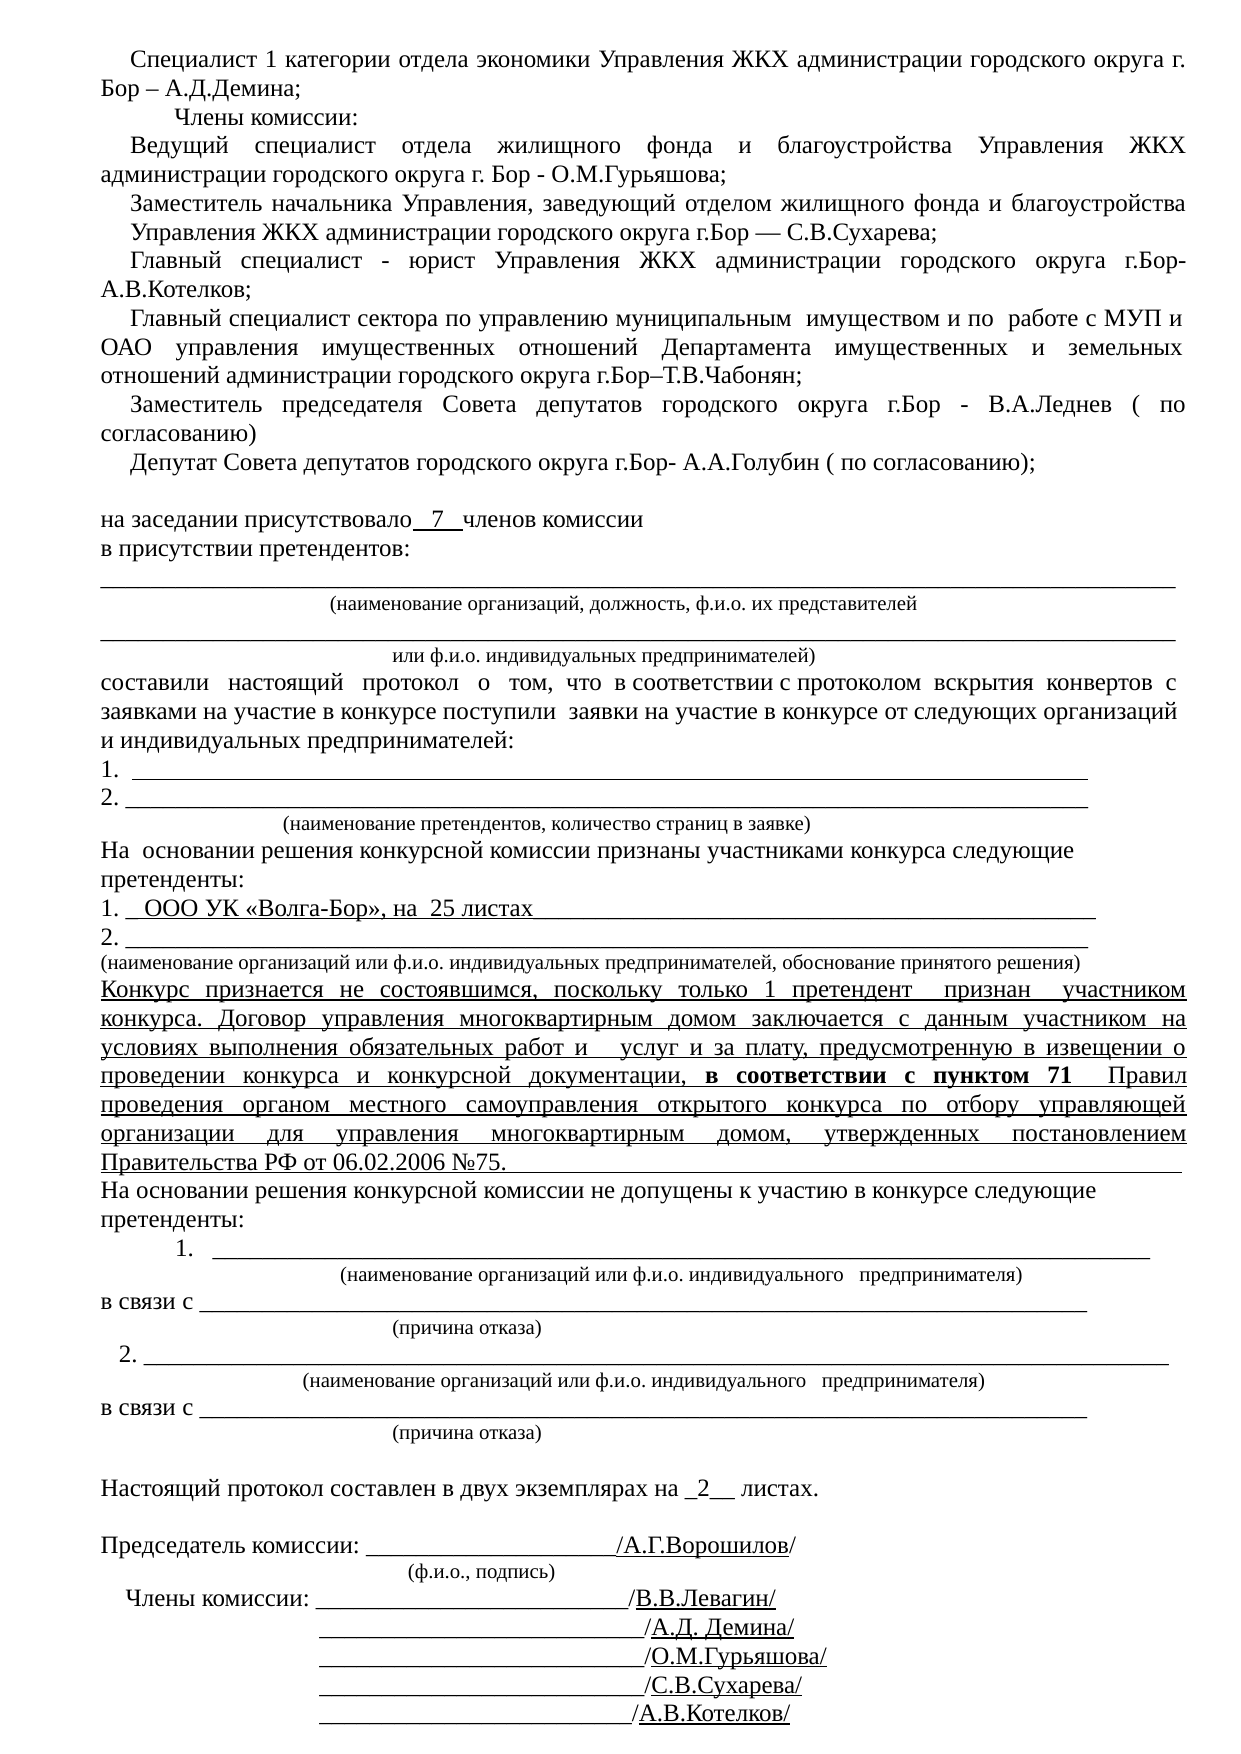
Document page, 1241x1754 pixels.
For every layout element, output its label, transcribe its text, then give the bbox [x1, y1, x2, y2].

list ___________________________________________________________________________ [138, 1233, 1187, 1262]
text Члены комиссии: _________________________/В.В.Левагин/ [100, 1583, 1187, 1612]
text (причина отказа) [100, 1315, 1187, 1339]
text На основании решения конкурсной комиссии признаны участниками конкурса следующие претенденты: [100, 835, 1187, 893]
text Настоящий протокол составлен в двух экземплярах на _2__ листах. [100, 1473, 1187, 1502]
text Ведущий специалист отдела жилищного фонда и благоустройства Управления ЖКХ администрации городского округа г. Бор - О.М.Гурьяшова; [100, 131, 1187, 188]
text (наименование организаций или ф.и.о. индивидуального предпринимателя) [175, 1262, 1187, 1286]
text __________________________/С.В.Сухарева/ [100, 1670, 1187, 1698]
text (наименование организаций или ф.и.о. индивидуальных предпринимателей, обоснование принятого решения) [100, 950, 1187, 974]
text 1. _ ООО УК «Волга-Бор», на 25 листах_____________________________________________ [100, 893, 1187, 922]
text __________________________/А.Д. Демина/ [100, 1612, 1187, 1641]
text Члены комиссии: [100, 102, 1187, 131]
text Специалист 1 категории отдела экономики Управления ЖКХ администрации городского округа г. Бор – А.Д.Демина; [100, 44, 1187, 102]
text или ф.и.о. индивидуальных предпринимателей) [100, 643, 1187, 667]
text ______________________________________________________________________________________ [100, 615, 1187, 643]
text 2. _____________________________________________________________________________ [100, 922, 1187, 950]
text Конкурс признается не состоявшимся, поскольку только 1 претендент признан участником конкурса. Договор управления многоквартирным домом заключается с данным участником на условиях выполнения обязательных работ и услуг и за плату, предусмотренную в извещении о проведении конкурса и конкурсной документации, в соответствии с пунктом 71 Правил проведения органом местного самоуправления открытого конкурса по отбору управляющей организации для управления многоквартирным домом, утвержденных постановлением Правительства РФ от 06.02.2006 №75. [100, 1144, 1187, 1176]
text (ф.и.о., подпись) [100, 1559, 1187, 1583]
text Депутат Совета депутатов городского округа г.Бор- А.А.Голубин ( по согласованию); [100, 447, 1187, 476]
text Председатель комиссии: ____________________/А.Г.Ворошилов/ [100, 1531, 1187, 1559]
text Главный специалист - юрист Управления ЖКХ администрации городского округа г.Бор- А.В.Котелков; [100, 246, 1187, 303]
text 2. _____________________________________________________________________________ [100, 782, 1187, 811]
text 2. __________________________________________________________________________________ (наименование организаций или ф.и.о. индивидуального предпринимателя) [100, 1339, 1187, 1392]
text в связи с _______________________________________________________________________ [100, 1286, 1187, 1315]
text (наименование организаций, должность, ф.и.о. их представителей [100, 591, 1187, 615]
text в связи с _______________________________________________________________________ [100, 1392, 1187, 1420]
text ______________________________________________________________________________________ [100, 562, 1187, 591]
text 1. [100, 754, 1187, 782]
text На основании решения конкурсной комиссии не допущены к участию в конкурсе следующие претенденты: [100, 1176, 1187, 1233]
text (причина отказа) [100, 1420, 1187, 1444]
text Главный специалист сектора по управлению муниципальным имуществом и по работе с МУП и ОАО управления имущественных отношений Департамента имущественных и земельных отношений администрации городского округа г.Бор–Т.В.Чабонян; [100, 303, 1183, 389]
text Заместитель начальника Управления, заведующий отделом жилищного фонда и благоустройства Управления ЖКХ администрации городского округа г.Бор — С.В.Сухарева; [130, 188, 1187, 246]
text _________________________/А.В.Котелков/ [100, 1698, 1187, 1727]
text (наименование претендентов, количество страниц в заявке) [100, 811, 1187, 835]
text на заседании присутствовало 7 членов комиссии [100, 504, 1187, 533]
text в присутствии претендентов: [100, 533, 1187, 562]
text Заместитель председателя Совета депутатов городского округа г.Бор - В.А.Леднев ( по согласованию) [100, 389, 1187, 447]
text составили настоящий протокол о том, что в соответствии с протоколом вскрытия конвертов с заявками на участие в конкурсе поступили заявки на участие в конкурсе от следующих организаций и индивидуальных предпринимателей: [100, 667, 1187, 754]
text __________________________/О.М.Гурьяшова/ [100, 1641, 1187, 1670]
